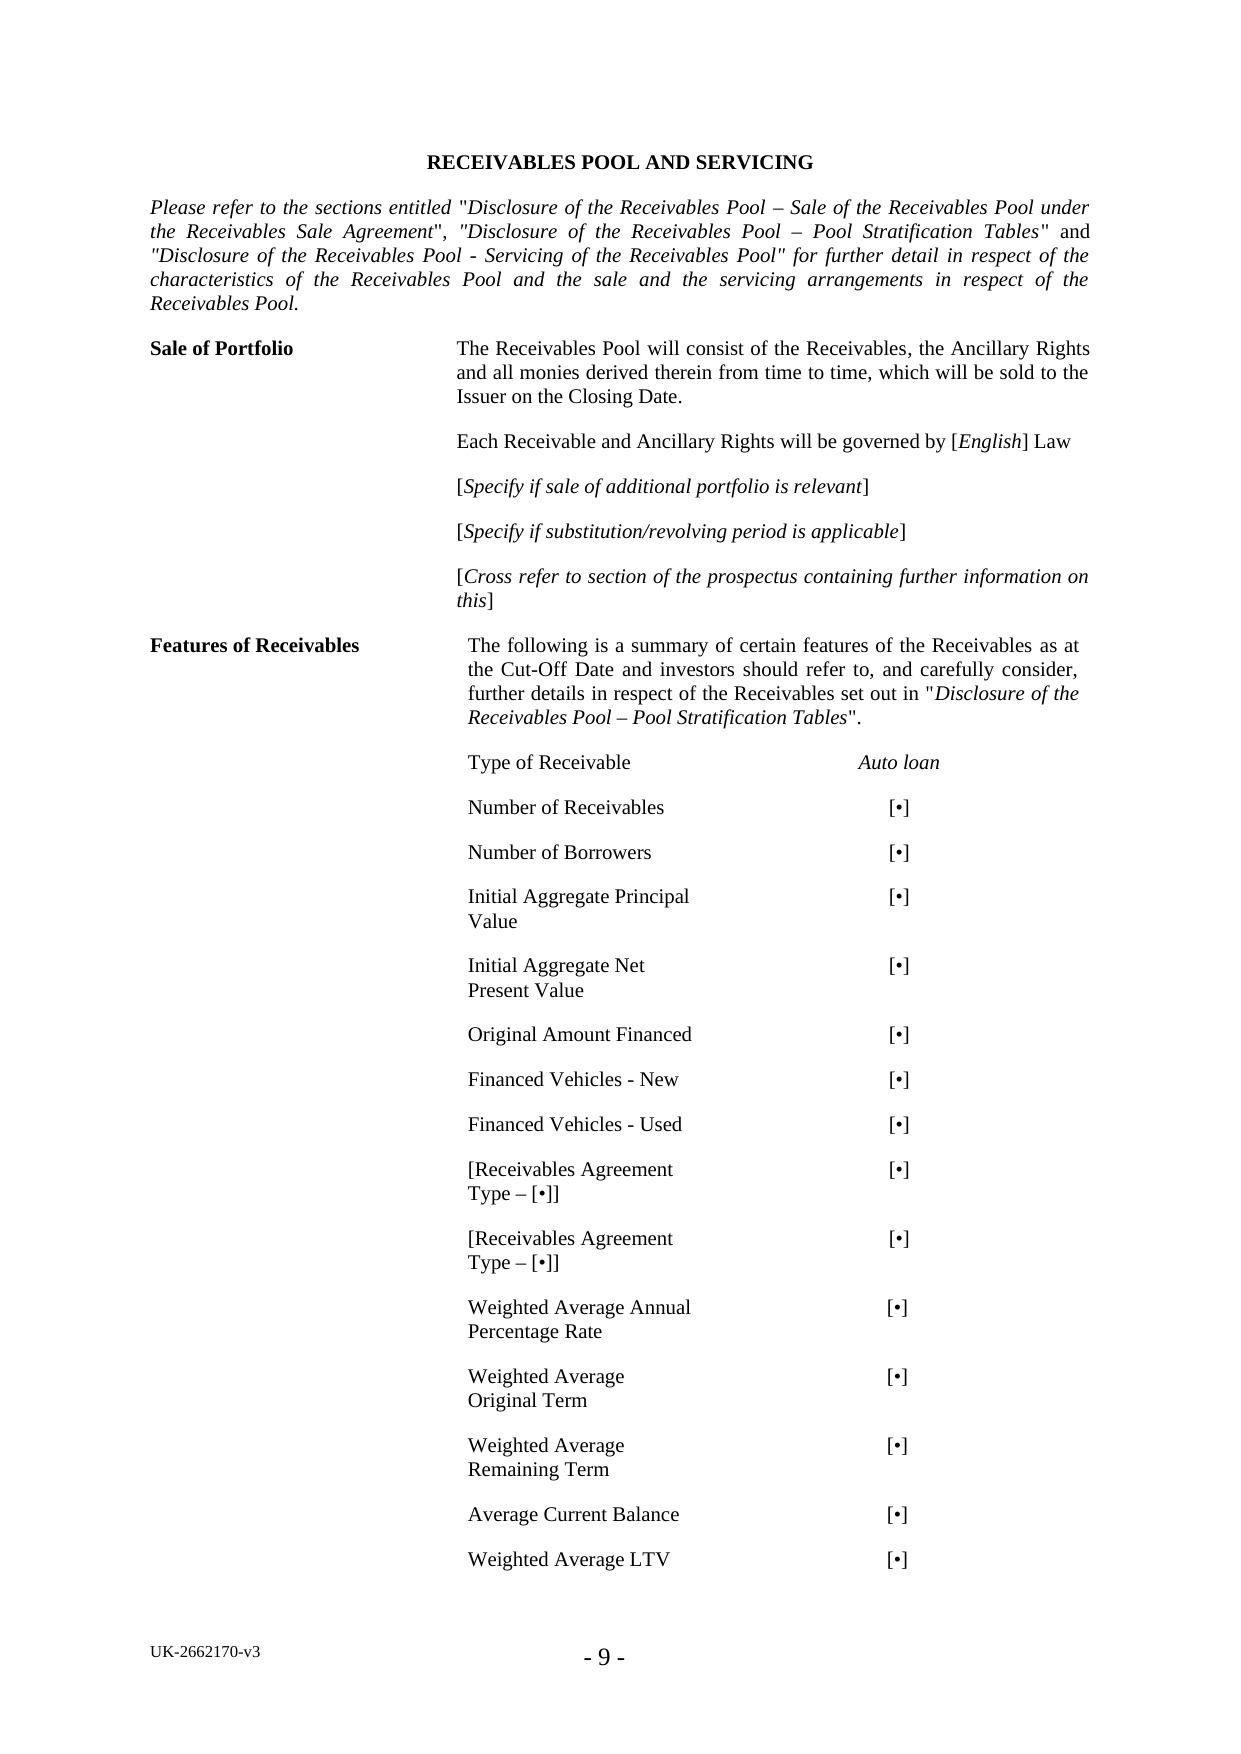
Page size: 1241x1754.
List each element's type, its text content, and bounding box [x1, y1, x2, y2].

table_cell [445, 633, 1101, 1592]
table_header of Portfolio [139, 336, 445, 633]
table_header The Receivables Pool will consist of the Receivables, the Ancillary Rights and all monies derived therein from time to time, which will be sold to the Issuer on the Closing Date. Each Receivable and Ancillary Rights will be governed by [English] Law [Specify if sale of additional portfolio is relevant] [Specify if substitution/revolving period is applicable] [Cross refer to section of the prospectus containing further information on this] [445, 336, 1101, 633]
text RECEIVABLES POOL AND SERVICING [150, 150, 1090, 174]
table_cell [139, 633, 445, 1592]
text Please refer to the sections entitled "Disclosure of the Receivables Pool – of the Receivables Pool under the Receivables Agreement", "Disclosure of the Receivables Pool – Pool Stratification Tables" and "Disclosure of the Receivables Pool - Servicing of the Receivables Pool" for further detail in respect of the characteristics of the Receivables Pool and the sale and the servicing arrangements in respect of the Receivables Pool. [150, 195, 1090, 315]
